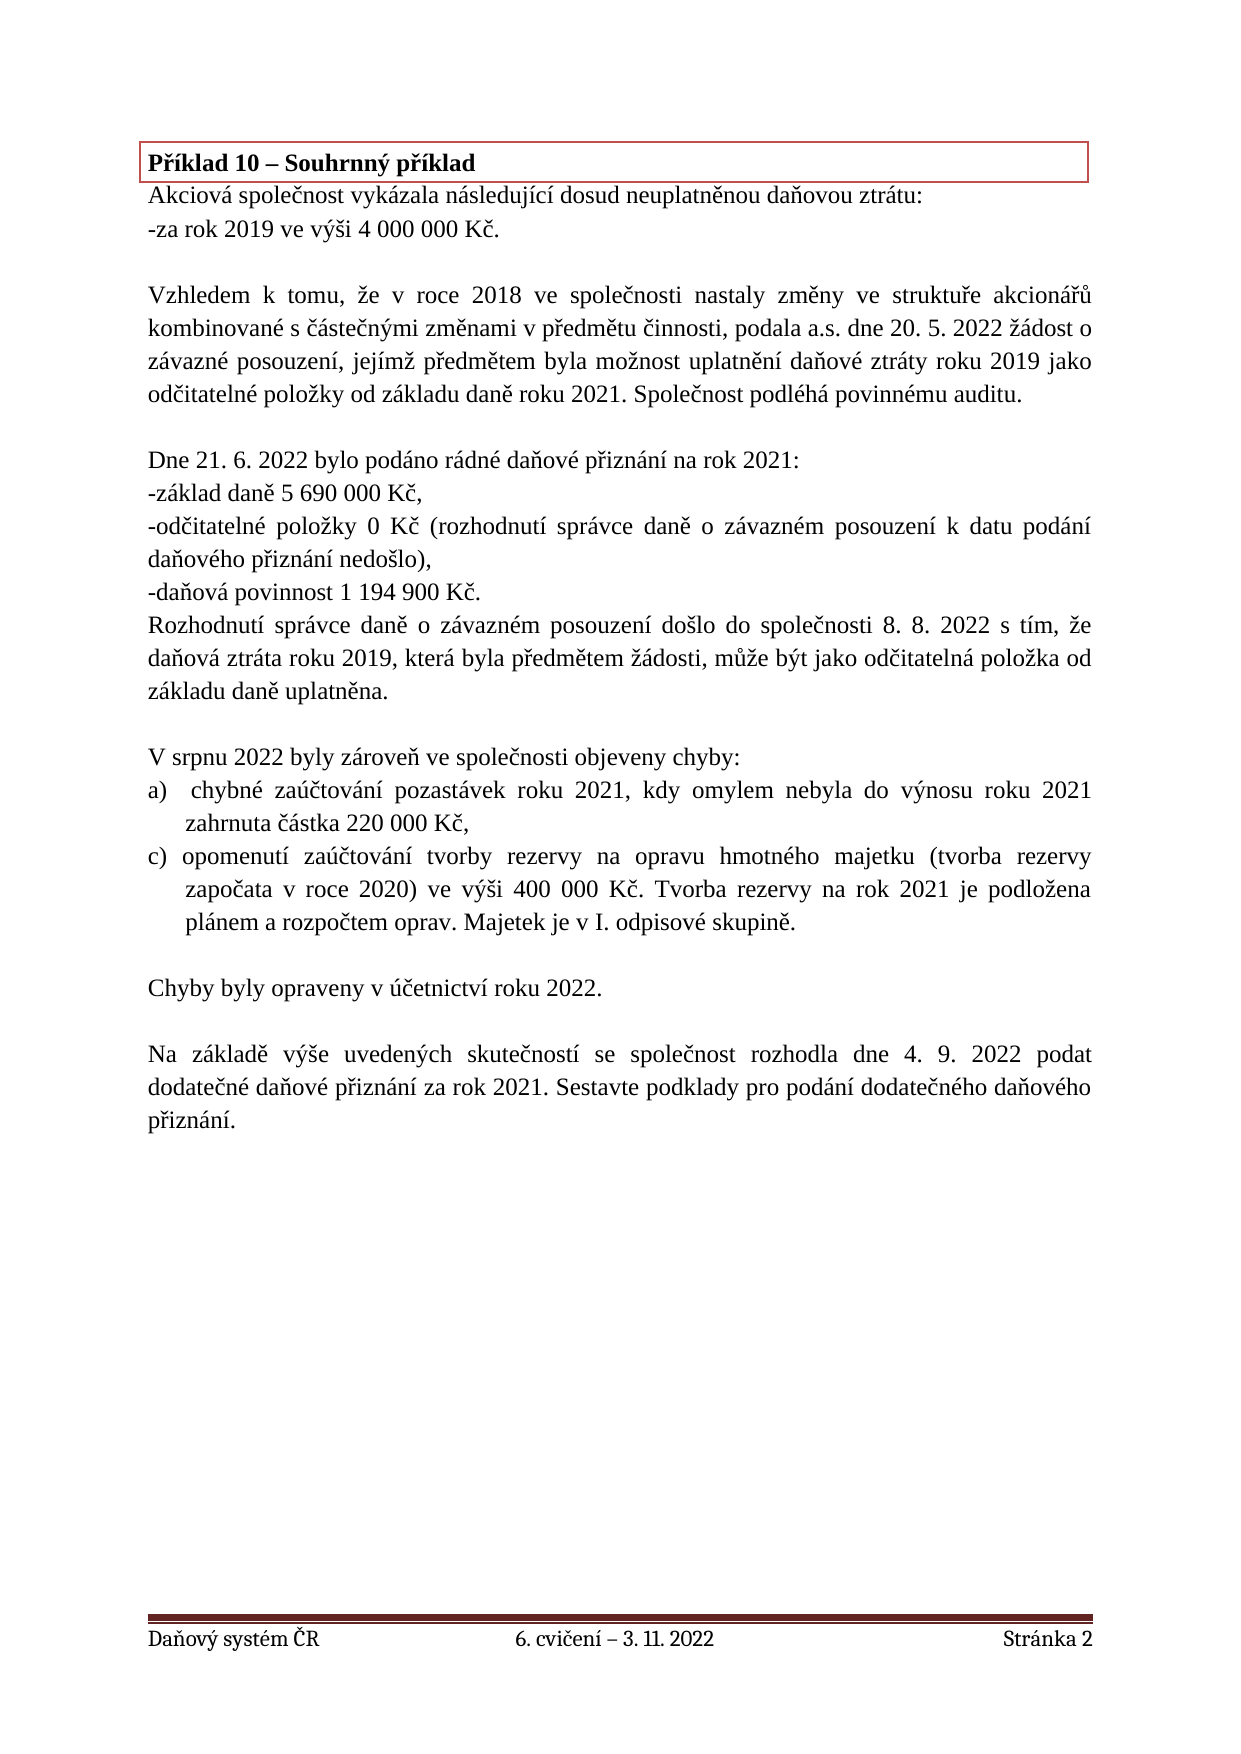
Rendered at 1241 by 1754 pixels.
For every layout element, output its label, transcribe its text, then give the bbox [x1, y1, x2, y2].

text Dne 21. 6. 2022 bylo podáno rádné daňové přiznání na rok 2021: [148, 445, 1093, 473]
text -daňová povinnost 1 194 900 Kč. [148, 577, 1093, 606]
text -za rok 2019 ve výši 4 000 000 Kč. [148, 214, 1093, 242]
text Chyby byly opraveny v účetnictví roku 2022. [148, 973, 1093, 1002]
text Příklad 10 – Souhrnný příklad [148, 148, 1087, 176]
text V srpnu 2022 byly zároveň ve společnosti objeveny chyby: [148, 742, 1093, 771]
text Vzhledem k tomu, že v roce 2018 ve společnosti nastaly změny ve struktuře akcionářů kombinované s částečnými změnami v předmětu činnosti, podala a.s. dne 20. 5. 2022 žádost o závazné posouzení, jejímž předmětem byla možnost uplatnění daňové ztráty roku 2019 jako odčitatelné položky od základu daně roku 2021. Společnost podléhá povinnému auditu. [148, 280, 1093, 407]
text -základ daně 5 690 000 Kč, [148, 478, 1093, 507]
text Na základě výše uvedených skutečností se společnost rozhodla dne 4. 9. 2022 podat dodatečné daňové přiznání za rok 2021. Sestavte podklady pro podání dodatečného daňového přiznání. [148, 1039, 1093, 1134]
text c) opomenutí zaúčtování tvorby rezervy na opravu hmotného majetku (tvorba rezervy započata v roce 2020) ve výši 400 000 Kč. Tvorba rezervy na rok 2021 je podložena plánem a rozpočtem oprav. Majetek je v I. odpisové skupině. [148, 841, 1093, 936]
text -odčitatelné položky 0 Kč (rozhodnutí správce daně o závazném posouzení k datu podání daňového přiznání nedošlo), [148, 511, 1093, 573]
text a) chybné zaúčtování pozastávek roku 2021, kdy omylem nebyla do výnosu roku 2021 zahrnuta částka 220 000 Kč, [148, 775, 1093, 837]
text Rozhodnutí správce daně o závazném posouzení došlo do společnosti 8. 8. 2022 s tím, že daňová ztráta roku 2019, která byla předmětem žádosti, může být jako odčitatelná položka od základu daně uplatněna. [148, 610, 1093, 705]
text Akciová společnost vykázala následující dosud neuplatněnou daňovou ztrátu: [148, 181, 1093, 209]
